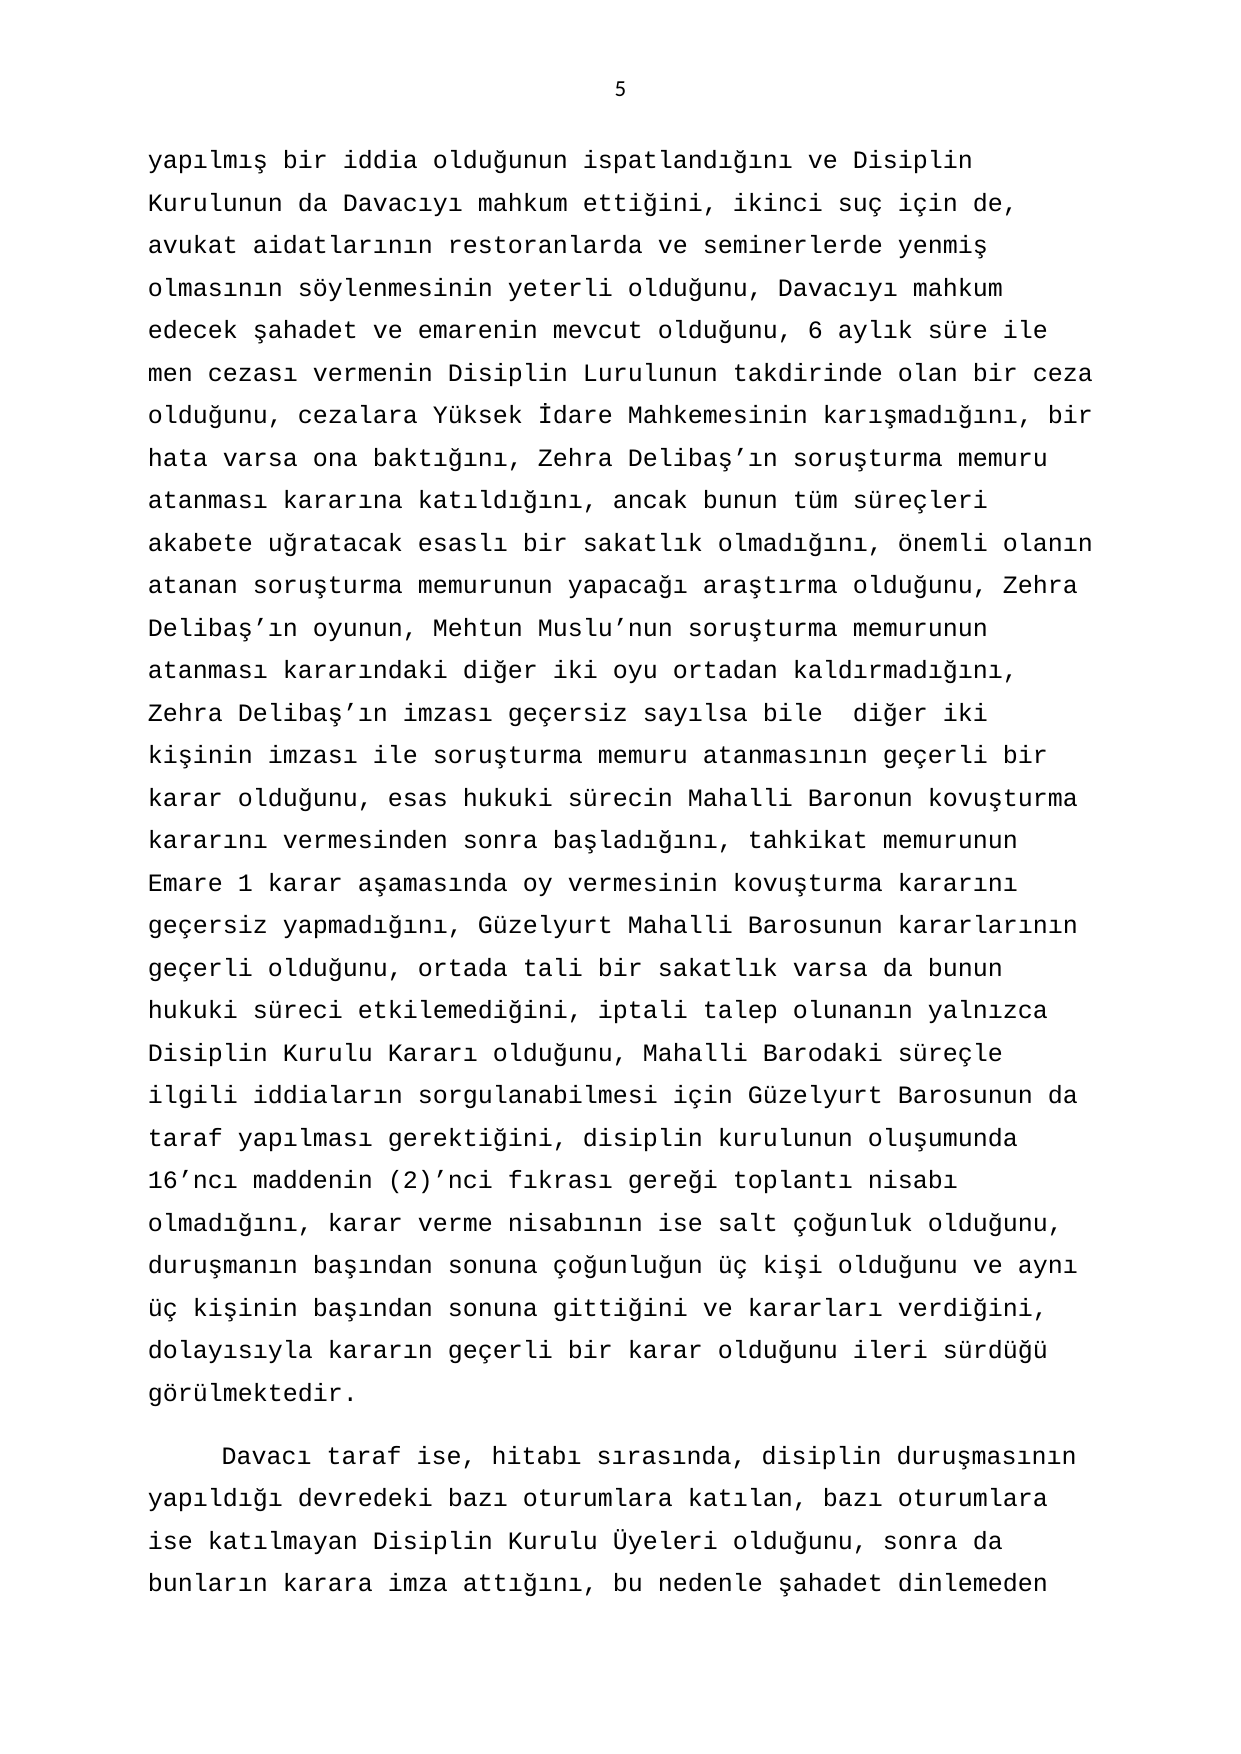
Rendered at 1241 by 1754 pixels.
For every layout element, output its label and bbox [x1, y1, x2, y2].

text [148, 1443, 1093, 1599]
text [148, 148, 1093, 1408]
